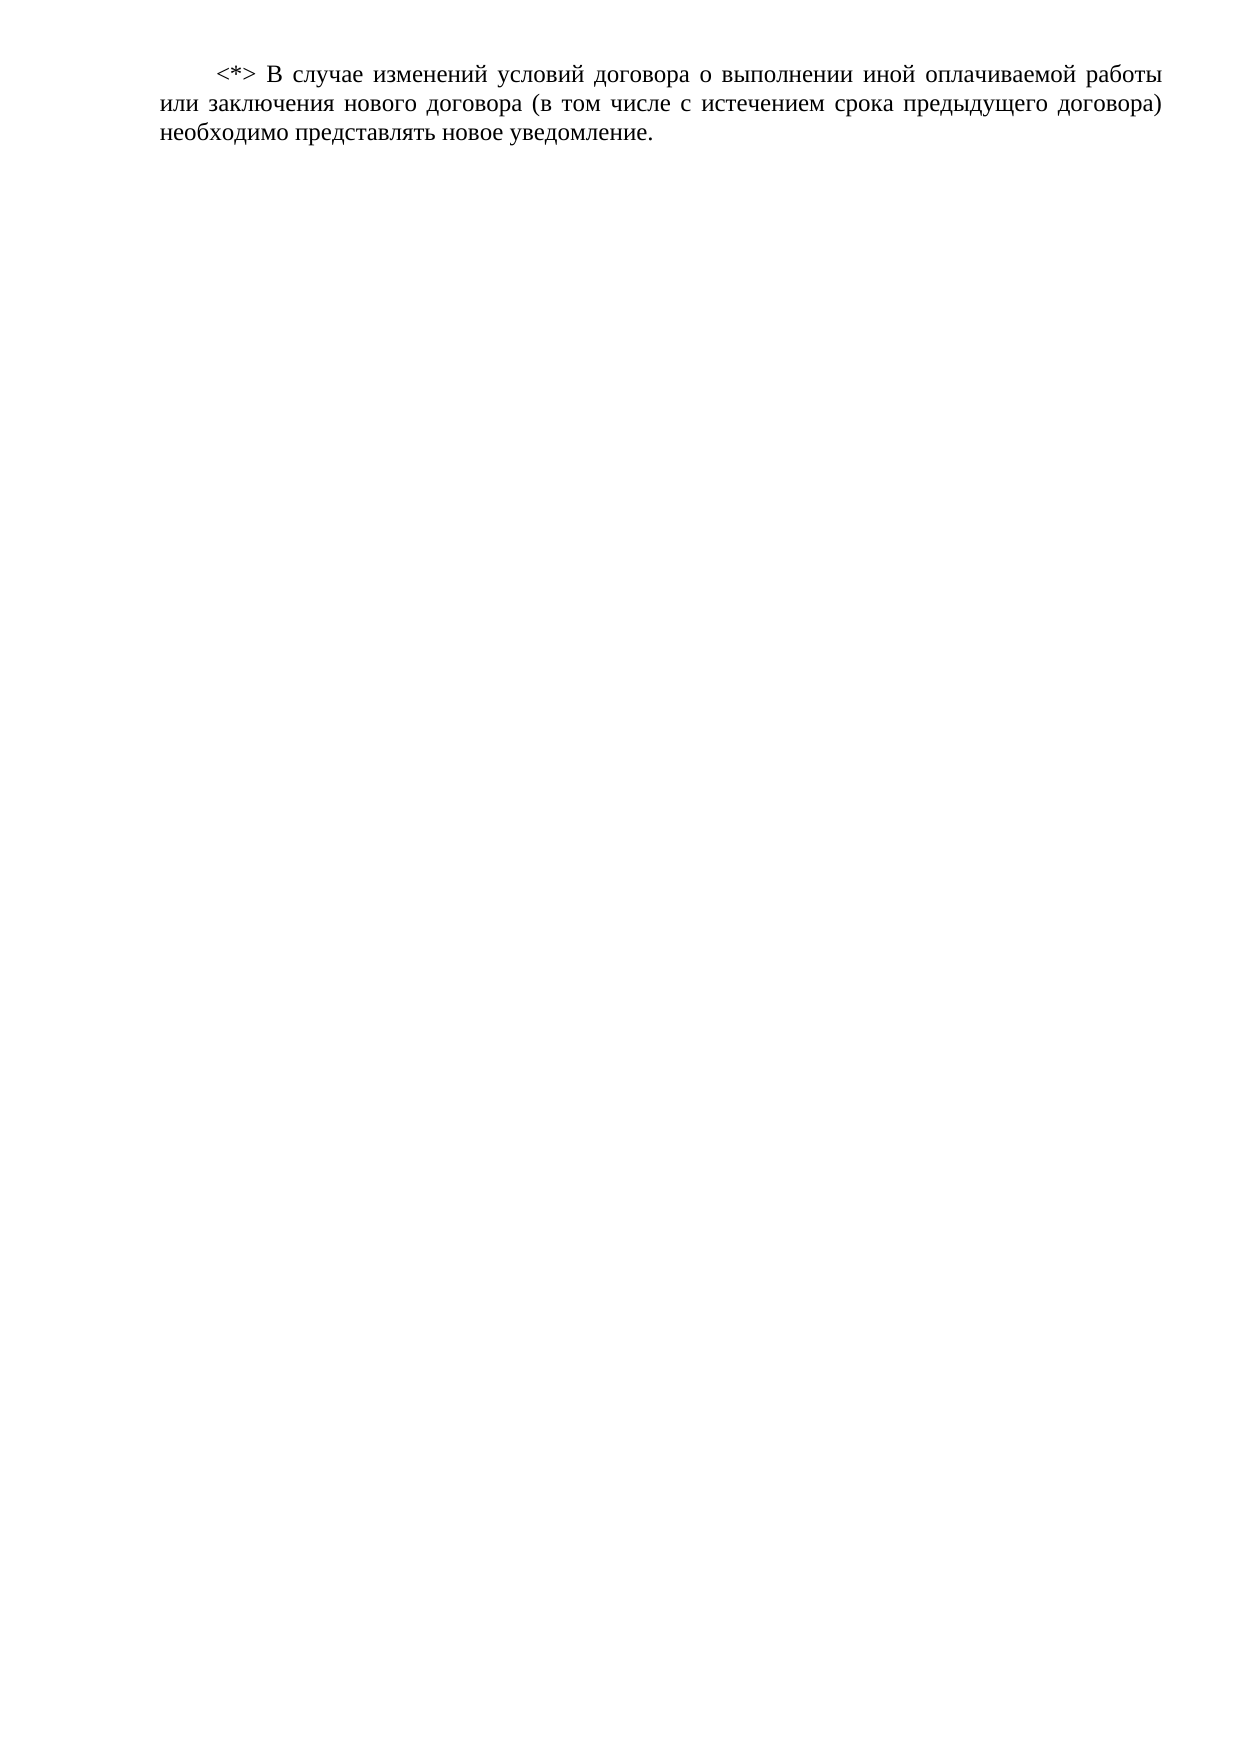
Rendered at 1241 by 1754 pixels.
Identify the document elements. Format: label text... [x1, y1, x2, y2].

text <*> В случае изменений условий договора о выполнении иной оплачиваемой работы или заключения нового договора (в том числе с истечением срока предыдущего договора) необходимо представлять новое уведомление. [159, 59, 1163, 145]
